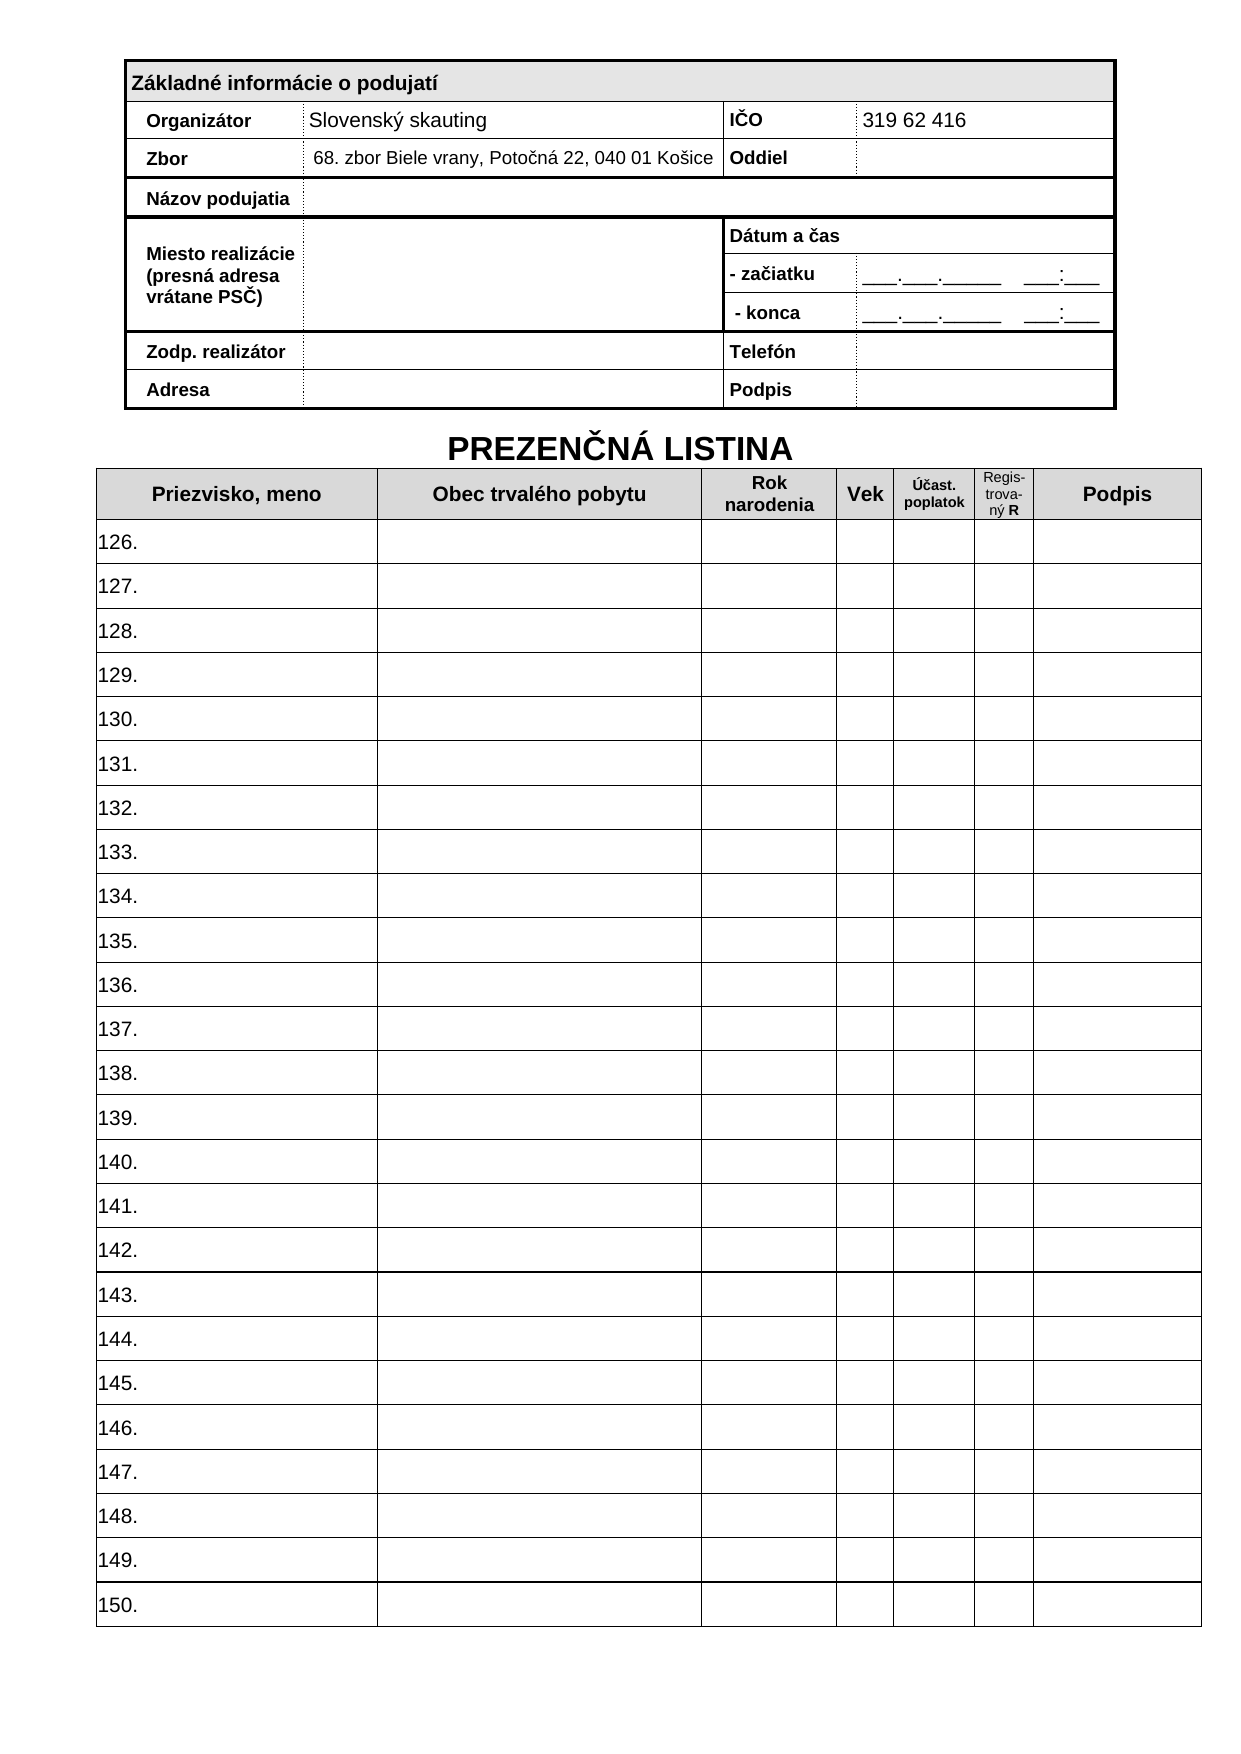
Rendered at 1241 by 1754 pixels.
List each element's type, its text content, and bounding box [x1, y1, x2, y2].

table_cell [837, 564, 893, 607]
table_cell [837, 1095, 893, 1139]
table_cell [894, 1317, 974, 1360]
table_cell [378, 786, 701, 829]
table_cell [837, 1405, 893, 1448]
table_cell [1034, 697, 1201, 740]
table_header Základné informácie o podujatí [127, 62, 1113, 101]
table_cell Dátum a čas [725, 219, 1113, 253]
table_cell [837, 1538, 893, 1581]
table_cell [378, 609, 701, 652]
table_header Účast. poplatok [894, 469, 974, 519]
table_cell [1034, 1007, 1201, 1050]
table_cell [856, 333, 1113, 369]
table_cell [1034, 1583, 1201, 1626]
table_cell [97, 963, 377, 1006]
table_cell [975, 1095, 1033, 1139]
table_header Vek [837, 469, 893, 519]
table_cell [894, 1583, 974, 1626]
table_header Regis-trova-ný R [975, 469, 1033, 519]
table_cell [378, 1095, 701, 1139]
table_cell [303, 333, 723, 369]
table_cell Telefón [724, 333, 856, 369]
table_cell [702, 786, 836, 829]
table_cell [303, 370, 723, 407]
table_cell [837, 1184, 893, 1227]
table_cell [97, 1273, 377, 1316]
table_cell [378, 653, 701, 696]
table_cell [894, 1184, 974, 1227]
table_cell [837, 697, 893, 740]
table_cell [378, 1538, 701, 1581]
table_cell [378, 1140, 701, 1183]
table_cell [97, 1184, 377, 1227]
table_cell [1034, 1273, 1201, 1316]
table_cell [894, 653, 974, 696]
table_cell [97, 1583, 377, 1626]
table_cell [975, 741, 1033, 784]
table_cell [1034, 830, 1201, 873]
table_cell 68. zbor Biele vrany, Potočná 22, 040 01 Košice [303, 139, 723, 176]
table_cell [97, 830, 377, 873]
table_cell [1034, 1051, 1201, 1094]
table_cell [837, 609, 893, 652]
table_cell [97, 874, 377, 917]
table_cell [1034, 520, 1201, 563]
table_cell [702, 1184, 836, 1227]
table_cell [97, 1095, 377, 1139]
table_cell Miesto realizácie (presná adresa vrátane PSČ) [127, 219, 303, 330]
table_cell [1034, 1140, 1201, 1183]
table_cell [975, 963, 1033, 1006]
table_header Obec trvalého pobytu [378, 469, 701, 519]
table_cell [97, 918, 377, 962]
table_cell [975, 1583, 1033, 1626]
table_cell [837, 1361, 893, 1404]
table_cell [97, 1361, 377, 1404]
table_cell [97, 1538, 377, 1581]
table_cell [1034, 609, 1201, 652]
table_cell [837, 1583, 893, 1626]
table_cell [702, 1538, 836, 1581]
table_cell [975, 1317, 1033, 1360]
table_cell [837, 874, 893, 917]
table_cell [975, 830, 1033, 873]
table_cell [702, 1583, 836, 1626]
table_cell [894, 918, 974, 962]
table_cell Podpis [724, 370, 856, 407]
table_cell [97, 697, 377, 740]
table_cell [894, 520, 974, 563]
table_cell [1034, 1538, 1201, 1581]
table_cell [837, 963, 893, 1006]
table_cell [894, 1228, 974, 1271]
table_cell - začiatku [725, 254, 856, 292]
table_cell [702, 963, 836, 1006]
table_cell [1034, 564, 1201, 607]
table_cell [702, 1317, 836, 1360]
table_cell [702, 697, 836, 740]
table_cell [837, 1273, 893, 1316]
table_cell [378, 963, 701, 1006]
table_cell [97, 741, 377, 784]
table_cell [378, 918, 701, 962]
table_cell [702, 1494, 836, 1537]
table_cell [837, 1140, 893, 1183]
table_cell Organizátor [127, 102, 303, 138]
table_cell [97, 1051, 377, 1094]
table_cell [975, 1273, 1033, 1316]
table_header Podpis [1034, 469, 1201, 519]
table_cell [975, 1494, 1033, 1537]
table_cell [378, 520, 701, 563]
table_cell [1034, 786, 1201, 829]
subtitle PREZENČNÁ LISTINA [89, 429, 1152, 467]
table_cell [702, 1405, 836, 1448]
table_cell [894, 874, 974, 917]
table_cell [97, 653, 377, 696]
table_cell [1034, 1361, 1201, 1404]
table_cell [378, 1405, 701, 1448]
table_cell [975, 564, 1033, 607]
table_cell [702, 653, 836, 696]
table_cell - konca [725, 293, 856, 330]
table_cell [702, 564, 836, 607]
table_cell [378, 1494, 701, 1537]
table_cell [894, 963, 974, 1006]
table_cell [702, 520, 836, 563]
table_cell [975, 653, 1033, 696]
table_cell [97, 520, 377, 563]
table_cell [1034, 1317, 1201, 1360]
table_cell [378, 1051, 701, 1094]
table_cell [1034, 1405, 1201, 1448]
table_cell [837, 830, 893, 873]
table_cell [378, 1273, 701, 1316]
table_cell [97, 609, 377, 652]
table_cell [1034, 874, 1201, 917]
table_cell [894, 1273, 974, 1316]
table_cell [894, 786, 974, 829]
table_cell [702, 1361, 836, 1404]
table_cell [97, 1228, 377, 1271]
table_cell [975, 1450, 1033, 1493]
table_cell [975, 1361, 1033, 1404]
table_cell [837, 653, 893, 696]
table_cell [894, 1494, 974, 1537]
table_cell [975, 697, 1033, 740]
table_cell [702, 741, 836, 784]
table_cell [378, 1184, 701, 1227]
table_cell [894, 697, 974, 740]
table_cell Zodp. realizátor [127, 333, 303, 369]
table_cell [837, 520, 893, 563]
table_cell [894, 1538, 974, 1581]
table_cell [1034, 963, 1201, 1006]
table_cell Zbor [127, 139, 303, 176]
table_cell [702, 1007, 836, 1050]
table_cell ___.___._____ ___:___ [856, 254, 1113, 292]
table_cell [1034, 1095, 1201, 1139]
table_cell [97, 564, 377, 607]
table_cell [837, 1450, 893, 1493]
table_cell [975, 520, 1033, 563]
table_cell [894, 1361, 974, 1404]
table_cell [975, 874, 1033, 917]
table_cell [378, 1583, 701, 1626]
table_cell [837, 1007, 893, 1050]
table_cell [378, 741, 701, 784]
table_cell [378, 1361, 701, 1404]
table_cell [837, 918, 893, 962]
table_cell [894, 564, 974, 607]
table_cell [378, 697, 701, 740]
table_cell [856, 139, 1113, 176]
table_header Priezvisko, meno [97, 469, 377, 519]
table_cell [837, 786, 893, 829]
table_cell [378, 1228, 701, 1271]
table_cell [702, 830, 836, 873]
table_cell [303, 179, 1113, 215]
table_cell Oddiel [724, 139, 856, 176]
table_cell [894, 1007, 974, 1050]
table_cell [894, 1405, 974, 1448]
table_cell [894, 830, 974, 873]
table_cell [894, 1095, 974, 1139]
table_cell ___.___._____ ___:___ [856, 293, 1113, 330]
table_cell [975, 786, 1033, 829]
table_cell [975, 1538, 1033, 1581]
table_cell [1034, 918, 1201, 962]
table_cell [702, 609, 836, 652]
table_cell [837, 1317, 893, 1360]
table_cell [97, 1317, 377, 1360]
table_cell [97, 1140, 377, 1183]
table_cell IČO [724, 102, 856, 138]
table_cell 319 62 416 [856, 102, 1113, 138]
table_cell [975, 1007, 1033, 1050]
table_cell [702, 1140, 836, 1183]
table_cell [378, 1007, 701, 1050]
table_cell [378, 564, 701, 607]
table_cell [303, 219, 722, 330]
table_cell [856, 370, 1113, 407]
table_cell [975, 1184, 1033, 1227]
table_cell [894, 741, 974, 784]
table_cell [837, 1051, 893, 1094]
table_cell [1034, 741, 1201, 784]
table_cell [702, 1051, 836, 1094]
table_cell [97, 1405, 377, 1448]
table_cell [894, 1450, 974, 1493]
table_cell [894, 609, 974, 652]
table_cell [975, 1405, 1033, 1448]
table_cell [837, 1228, 893, 1271]
table_header Rok narodenia [702, 469, 836, 519]
table_cell [1034, 1450, 1201, 1493]
table_cell [1034, 1184, 1201, 1227]
table_cell Slovenský skauting [303, 102, 723, 138]
table_cell [1034, 1228, 1201, 1271]
table_cell [1034, 1494, 1201, 1537]
table_cell [1034, 653, 1201, 696]
table_cell [97, 786, 377, 829]
table_cell [378, 1317, 701, 1360]
table_cell Adresa [127, 370, 303, 407]
table_cell [702, 874, 836, 917]
table_cell [975, 918, 1033, 962]
table_cell [378, 874, 701, 917]
table_cell [975, 1140, 1033, 1183]
table_cell [837, 1494, 893, 1537]
table_cell [975, 1051, 1033, 1094]
table_cell [702, 1450, 836, 1493]
table_cell [702, 1228, 836, 1271]
table_cell [837, 741, 893, 784]
table_cell Názov podujatia [127, 179, 303, 215]
table_cell [975, 1228, 1033, 1271]
table_cell [975, 609, 1033, 652]
table_cell [702, 1095, 836, 1139]
table_cell [97, 1494, 377, 1537]
table_cell [97, 1007, 377, 1050]
table_cell [702, 918, 836, 962]
table_cell [894, 1140, 974, 1183]
table_cell [378, 1450, 701, 1493]
table_cell [97, 1450, 377, 1493]
table_cell [894, 1051, 974, 1094]
table_cell [702, 1273, 836, 1316]
table_cell [378, 830, 701, 873]
